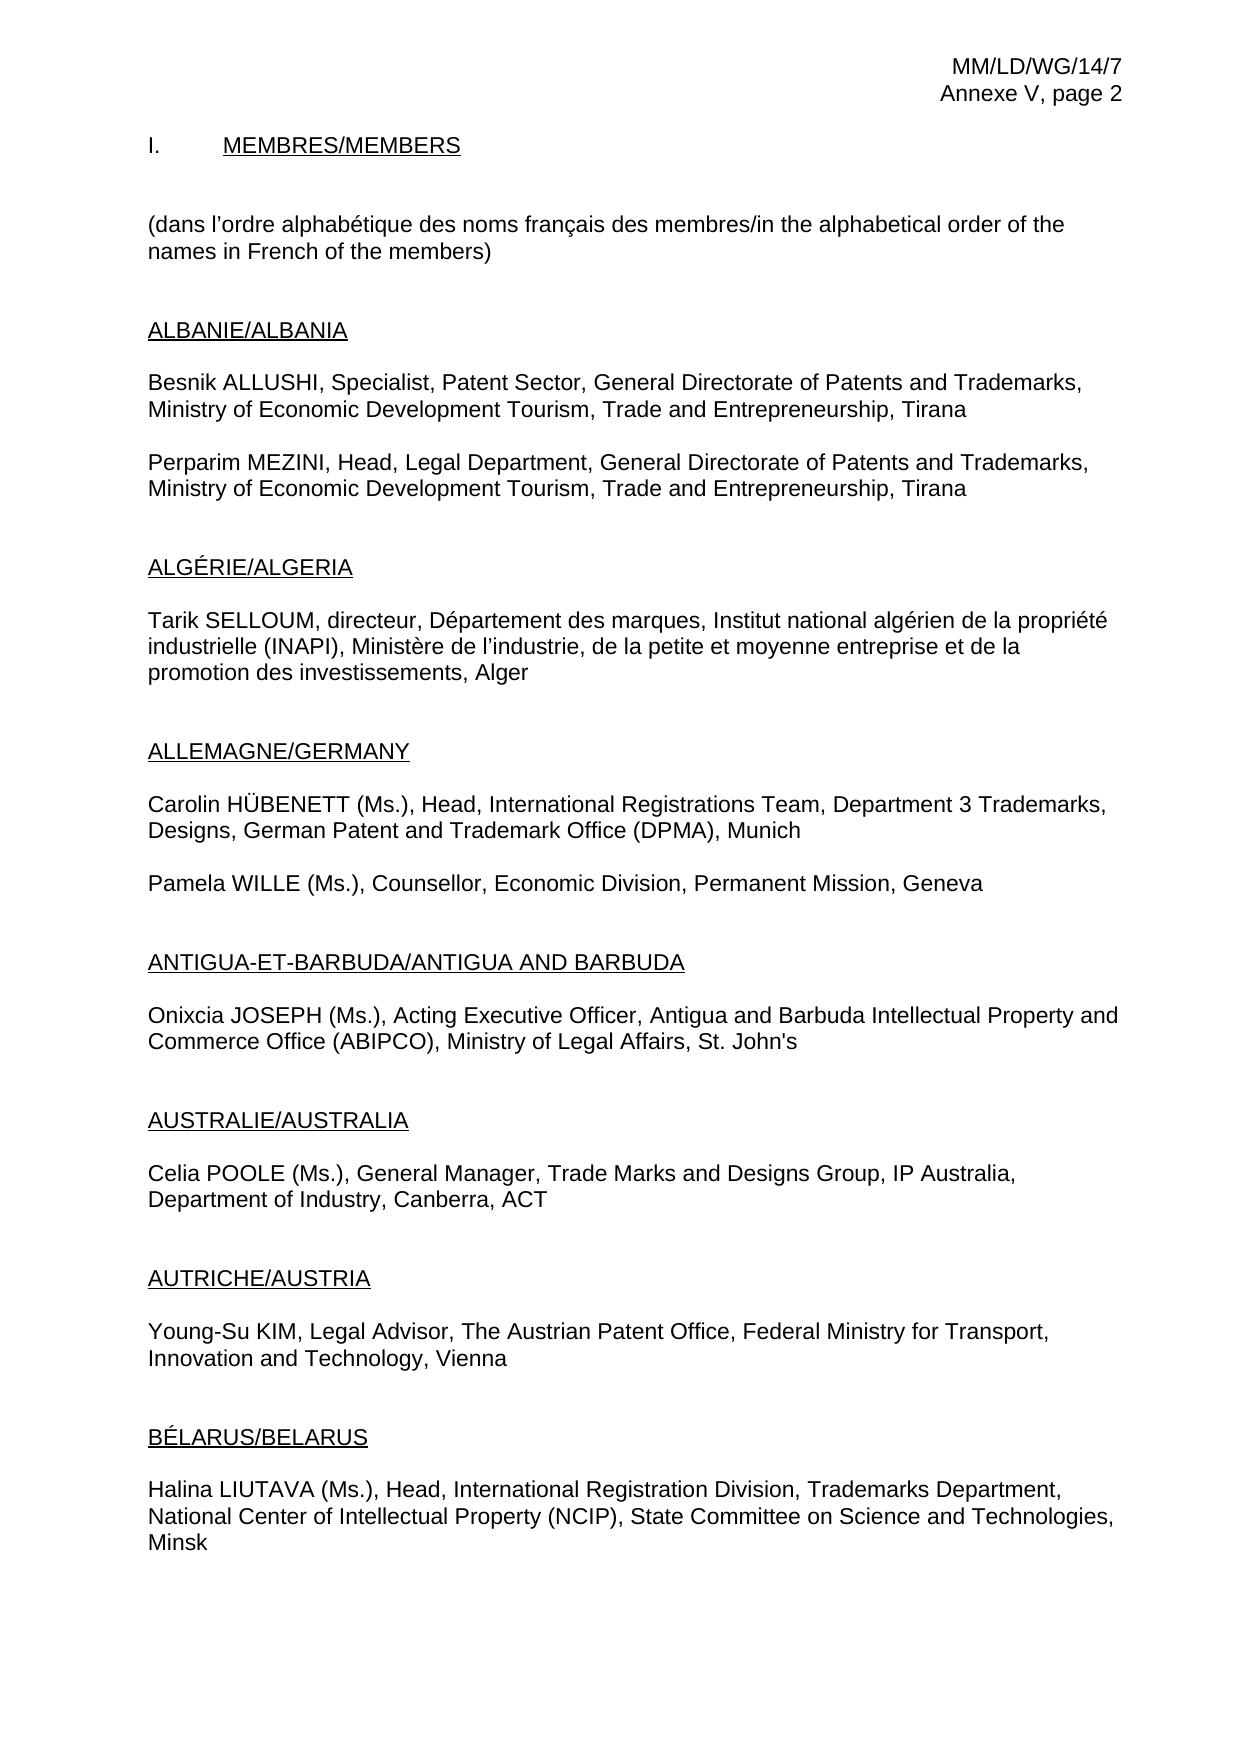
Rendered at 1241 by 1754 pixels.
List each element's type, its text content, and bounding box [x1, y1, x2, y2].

text Carolin HÜBENETT (Ms.), Head, International Registrations Team, Department 3 Trademarks, Designs, German Patent and Trademark Office (DPMA), Munich [148, 791, 1122, 844]
text (dans l’ordre alphabétique des noms français des membres/in the alphabetical order of the names in French of the members) [148, 211, 1122, 264]
text Pamela WILLE (Ms.), Counsellor, Economic Division, Permanent Mission, Geneva [148, 870, 1122, 896]
text ALBANIE/ALBANIA [148, 317, 1122, 343]
text I. MEMBRES/MEMBERS [148, 132, 1122, 158]
text ANTIGUA-ET-BARBUDA/ANTIGUA AND BARBUDA [148, 949, 1122, 976]
text Tarik SELLOUM, directeur, Département des marques, Institut national algérien de la propriété industrielle (INAPI), Ministère de l’industrie, de la petite et moyenne entreprise et de la promotion des investissements, Alger [148, 607, 1122, 686]
text ALLEMAGNE/GERMANY [148, 738, 1122, 765]
text AUSTRALIE/AUSTRALIA [148, 1107, 1122, 1134]
text Perparim MEZINI, Head, Legal Department, General Directorate of Patents and Trademarks, Ministry of Economic Development Tourism, Trade and Entrepreneurship, Tirana [148, 448, 1122, 501]
text Halina LIUTAVA (Ms.), Head, International Registration Division, Trademarks Department, National Center of Intellectual Property (NCIP), State Committee on Science and Technologies, Minsk [148, 1476, 1122, 1555]
text ALGÉRIE/ALGERIA [148, 554, 1122, 580]
text Besnik ALLUSHI, Specialist, Patent Sector, General Directorate of Patents and Trademarks, Ministry of Economic Development Tourism, Trade and Entrepreneurship, Tirana [148, 369, 1122, 422]
text Young-Su KIM, Legal Advisor, The Austrian Patent Office, Federal Ministry for Transport, Innovation and Technology, Vienna [148, 1318, 1122, 1371]
text Onixcia JOSEPH (Ms.), Acting Executive Officer, Antigua and Barbuda Intellectual Property and Commerce Office (ABIPCO), Ministry of Legal Affairs, St. John's [148, 1002, 1122, 1054]
text BÉLARUS/BELARUS [148, 1423, 1122, 1450]
text AUTRICHE/AUSTRIA [148, 1265, 1122, 1292]
text Celia POOLE (Ms.), General Manager, Trade Marks and Designs Group, IP Australia, Department of Industry, Canberra, ACT [148, 1160, 1122, 1213]
